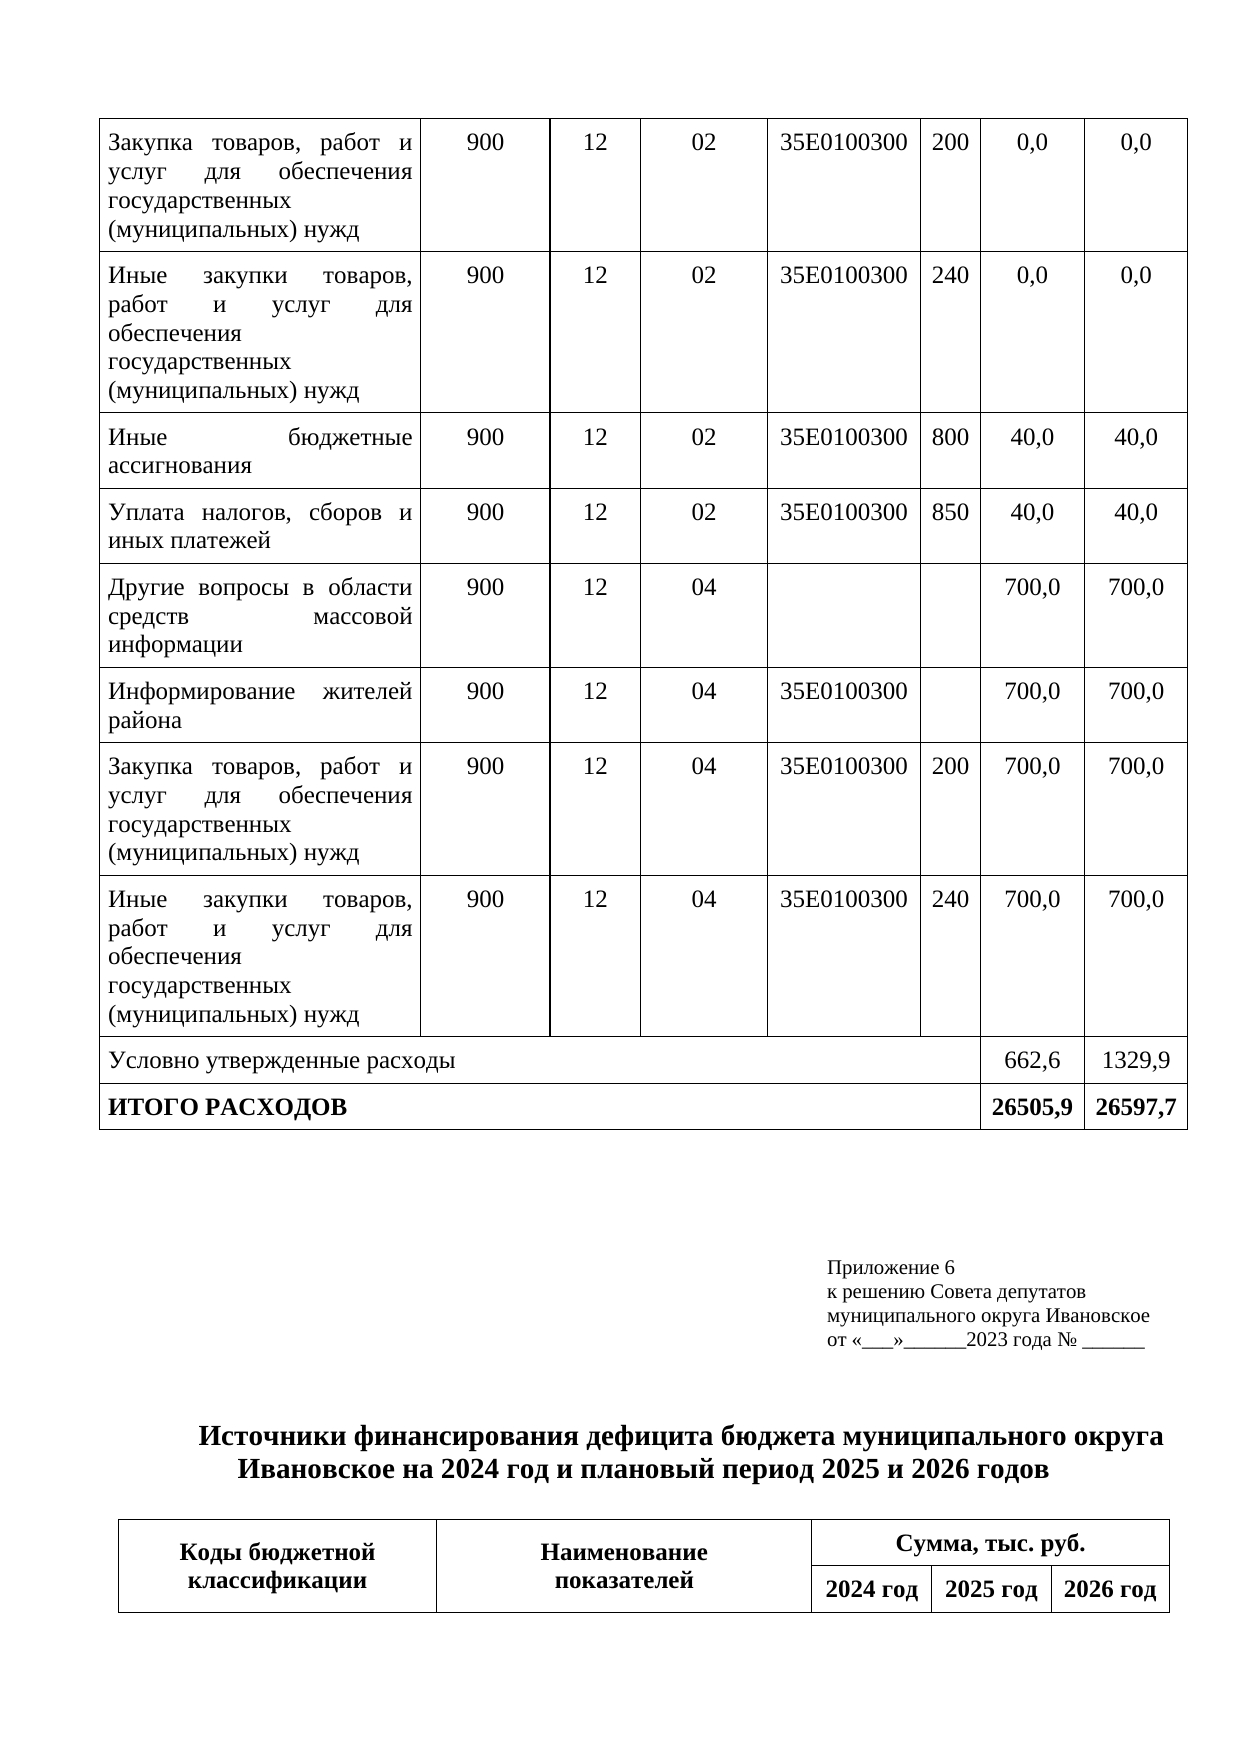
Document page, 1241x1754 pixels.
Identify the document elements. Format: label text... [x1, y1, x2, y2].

table_cell 04 [641, 564, 767, 667]
table_cell 900 [421, 668, 549, 742]
table_cell Уплата налогов, сборов и иных платежей [100, 489, 420, 563]
table_cell 200 [921, 119, 980, 251]
table_cell 04 [641, 743, 767, 874]
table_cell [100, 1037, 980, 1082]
table_cell 40,0 [981, 413, 1084, 487]
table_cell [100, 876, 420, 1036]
table_cell 0,0 [1085, 252, 1187, 412]
table_cell 12 [551, 668, 640, 742]
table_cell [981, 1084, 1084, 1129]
table_cell 900 [421, 743, 549, 874]
table_cell Другие вопросы в области средств массовой информации [100, 564, 420, 667]
table_cell 40,0 [1085, 413, 1187, 487]
table_cell 35Е0100300 [768, 668, 920, 742]
table_cell 700,0 [981, 743, 1084, 874]
table_cell 40,0 [1085, 489, 1187, 563]
table_cell 12 [551, 413, 640, 487]
table_cell 0,0 [1085, 119, 1187, 251]
table_cell 900 [421, 413, 549, 487]
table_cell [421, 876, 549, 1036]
table_cell 35Е0100300 [768, 413, 920, 487]
table_cell 04 [641, 668, 767, 742]
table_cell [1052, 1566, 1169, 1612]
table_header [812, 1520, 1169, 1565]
table_cell 12 [551, 252, 640, 412]
table_cell 40,0 [981, 489, 1084, 563]
table_cell 35Е0100300 [768, 743, 920, 874]
text муниципального округа Ивановское [118, 1303, 1169, 1327]
table_cell 02 [641, 119, 767, 251]
table_cell 02 [641, 252, 767, 412]
table_cell 12 [551, 489, 640, 563]
table_cell 0,0 [981, 119, 1084, 251]
text Приложение 6 [118, 1255, 1169, 1279]
table_cell 900 [421, 252, 549, 412]
table_cell 0,0 [981, 252, 1084, 412]
table_cell 700,0 [981, 668, 1084, 742]
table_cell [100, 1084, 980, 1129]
table_cell [921, 668, 980, 742]
table_cell 700,0 [1085, 743, 1187, 874]
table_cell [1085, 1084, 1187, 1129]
table_cell 900 [421, 489, 549, 563]
table_cell 200 [921, 743, 980, 874]
table_cell [921, 564, 980, 667]
table_cell 12 [551, 743, 640, 874]
table_cell Закупка товаров, работ и услуг для обеспечения государственных (муниципальных) нужд [100, 743, 420, 874]
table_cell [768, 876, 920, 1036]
table_cell 35Е0100300 [768, 119, 920, 251]
table_cell 700,0 [981, 564, 1084, 667]
text к решению Совета депутатов [118, 1279, 1169, 1303]
table_cell 12 [551, 119, 640, 251]
table_cell Иные закупки товаров, работ и услуг для обеспечения государственных (муниципальных) нужд [100, 252, 420, 412]
table_cell [768, 564, 920, 667]
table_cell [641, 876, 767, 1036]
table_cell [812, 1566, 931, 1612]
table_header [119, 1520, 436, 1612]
table_cell 240 [921, 252, 980, 412]
table_cell 02 [641, 413, 767, 487]
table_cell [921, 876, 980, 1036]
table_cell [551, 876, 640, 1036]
table_cell 800 [921, 413, 980, 487]
text от «___»______2023 года № ______ [118, 1327, 1169, 1351]
table_cell Закупка товаров, работ и услуг для обеспечения государственных (муниципальных) нужд [100, 119, 420, 251]
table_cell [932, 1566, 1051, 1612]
table_cell 35Е0100300 [768, 489, 920, 563]
table_cell 900 [421, 564, 549, 667]
table_cell Иные бюджетные ассигнования [100, 413, 420, 487]
table_cell 02 [641, 489, 767, 563]
text Источники финансирования дефицита бюджета муниципального округа Ивановское на 2024 год и плановый период 2025 и 2026 годов [118, 1418, 1169, 1485]
table_cell 12 [551, 564, 640, 667]
table_cell 900 [421, 119, 549, 251]
table_cell 35Е0100300 [768, 252, 920, 412]
table_cell 850 [921, 489, 980, 563]
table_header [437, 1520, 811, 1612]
table_cell 700,0 [1085, 564, 1187, 667]
table_cell Информирование жителей района [100, 668, 420, 742]
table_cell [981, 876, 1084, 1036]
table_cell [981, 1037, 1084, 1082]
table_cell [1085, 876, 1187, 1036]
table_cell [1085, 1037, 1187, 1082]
table_cell 700,0 [1085, 668, 1187, 742]
